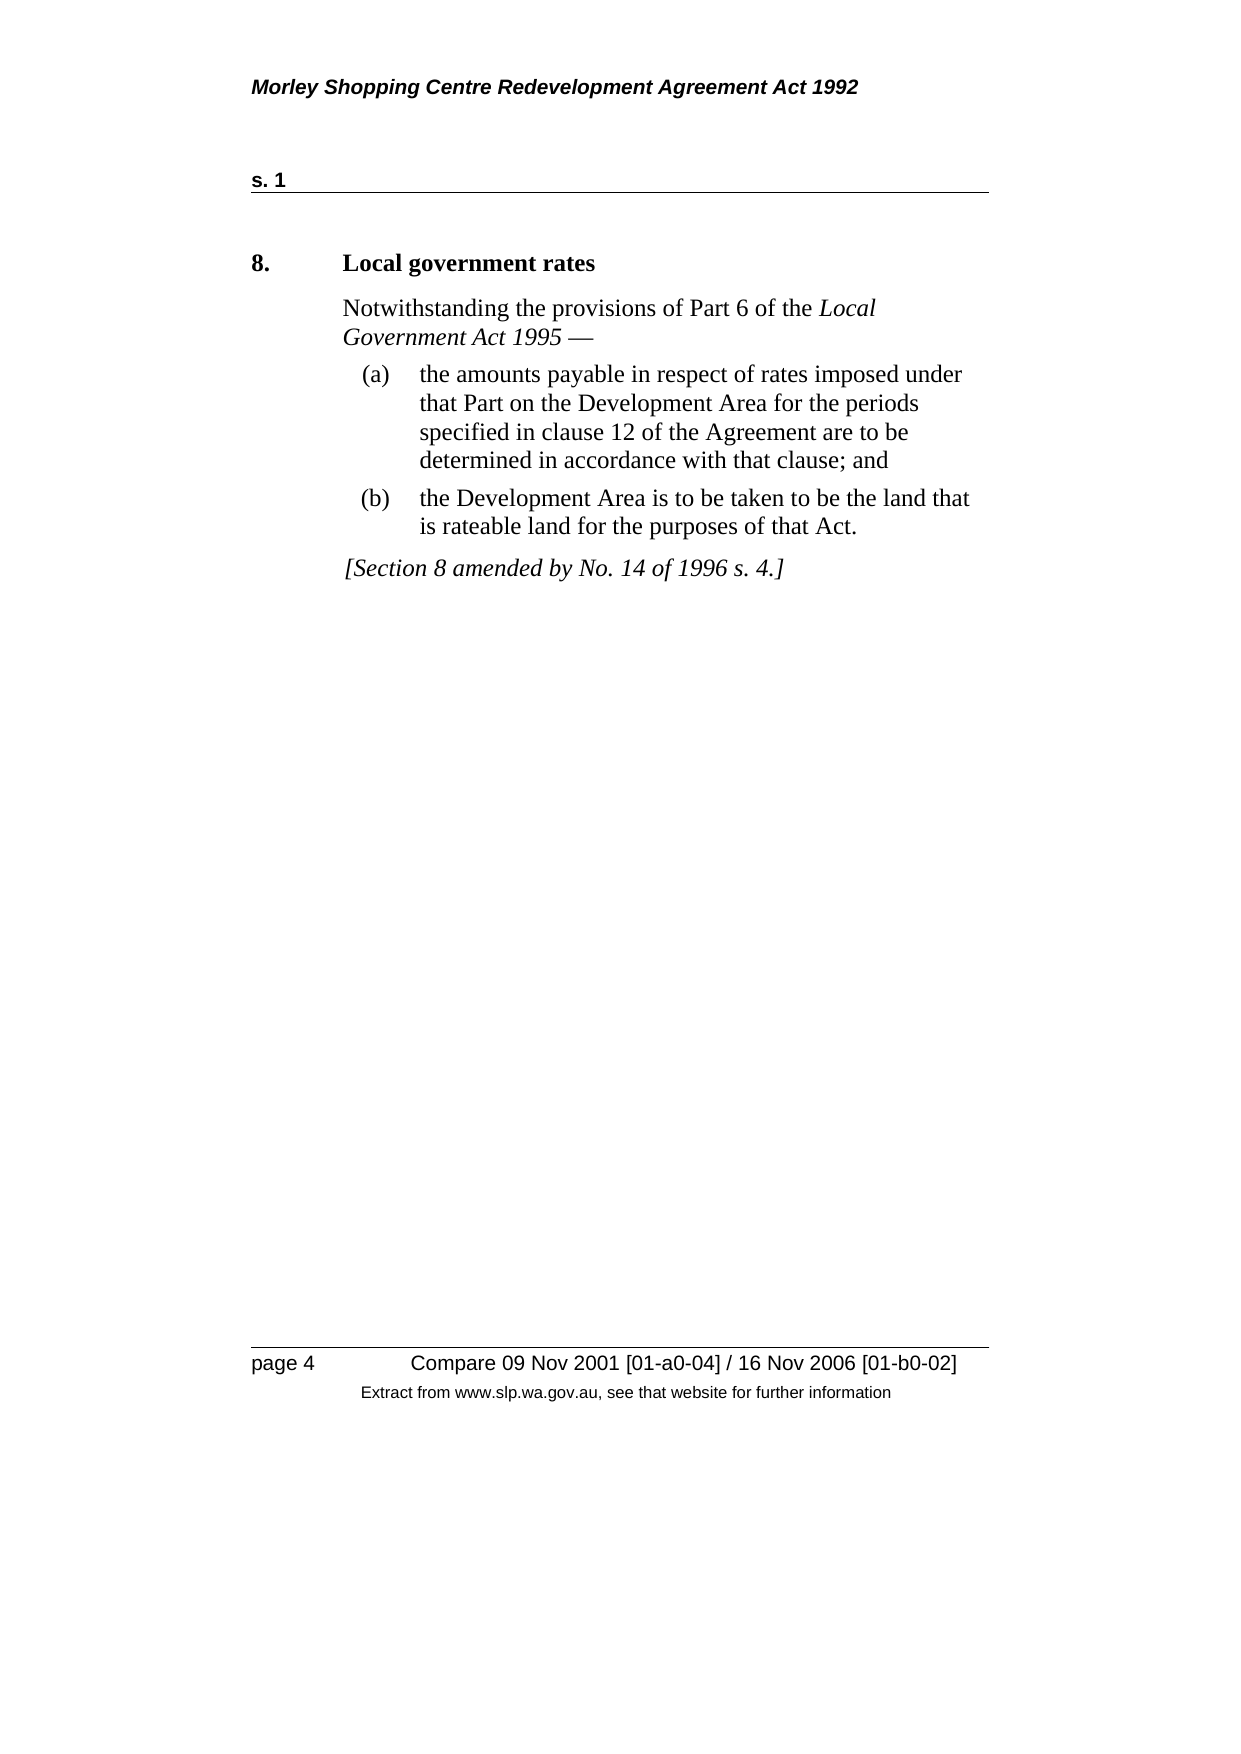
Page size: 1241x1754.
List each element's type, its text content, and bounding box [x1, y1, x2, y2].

text [Section 8 amended by No. 14 of 1996 s. 4.] [251, 553, 989, 581]
text (a) the amounts payable in respect of rates imposed under that Part on the Development Area for the periods specified in clause 12 of the Agreement are to be determined in accordance with that clause; and [251, 359, 989, 474]
text Notwithstanding the provisions of Part 6 of the Local Government Act 1995 — [251, 293, 989, 351]
text (b) the Development Area is to be taken to be the land that is rateable land for the purposes of that Act. [251, 483, 989, 540]
subtitle 8. Local government rates [251, 248, 989, 277]
